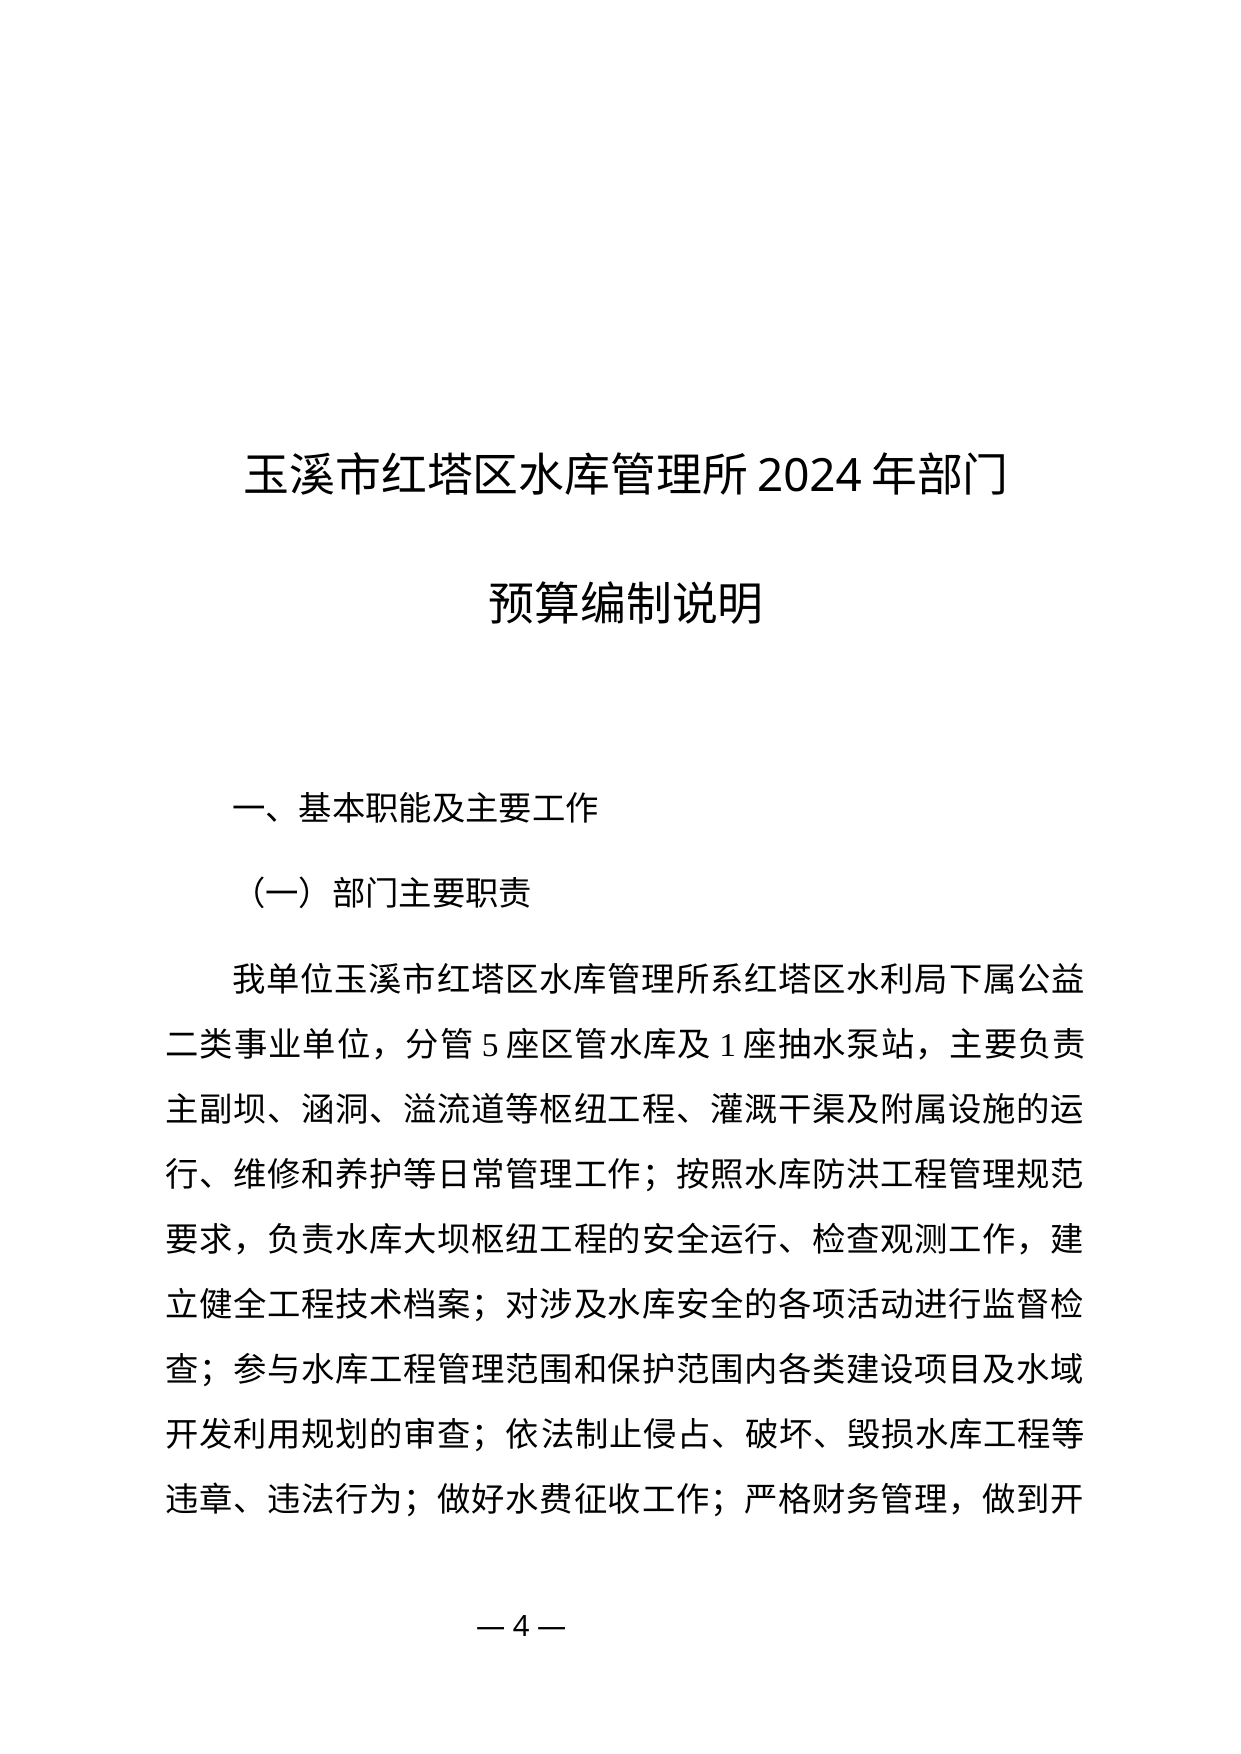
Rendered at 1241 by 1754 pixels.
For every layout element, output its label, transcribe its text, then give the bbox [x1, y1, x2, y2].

text 一、基本职能及主要工作 [165, 773, 1087, 838]
text （一）部门主要职责 [165, 859, 1087, 924]
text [165, 945, 1087, 1530]
text 预算编制说明 [165, 551, 1087, 649]
text 玉溪市红塔区水库管理所2024年部门 [165, 423, 1087, 521]
